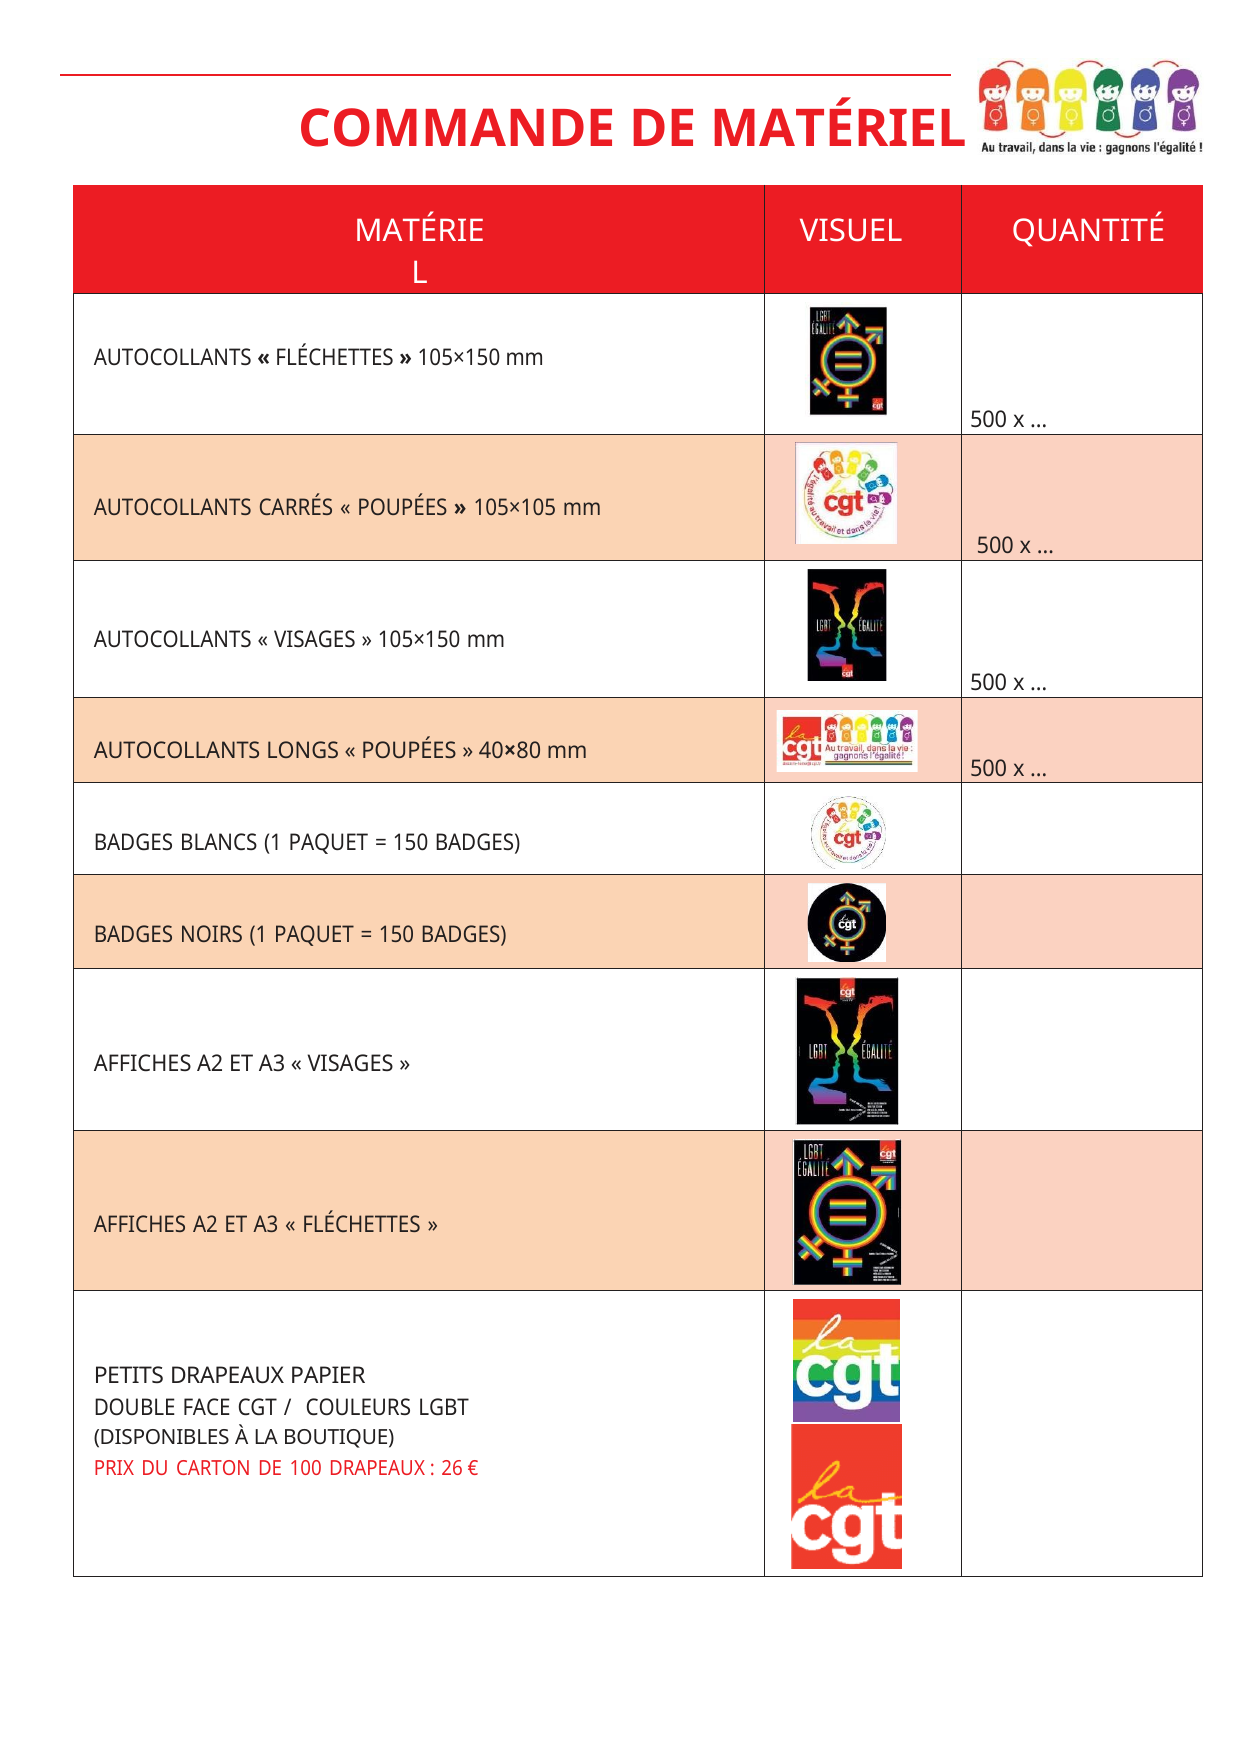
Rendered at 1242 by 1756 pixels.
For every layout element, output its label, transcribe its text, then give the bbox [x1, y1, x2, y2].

table_cell AUTOCOLLANTS « VISAGES » 105×150 mm [74, 561, 764, 697]
picture [793, 1299, 900, 1422]
table_cell PETITS DRAPEAUX PAPIER DOUBLE FACE CGT / COULEURS LGBT (DISPONIBLES À LA BOUTIQUE) PRIX DU CARTON DE 100 DRAPEAUX : 26 € [74, 1291, 764, 1576]
table_header QUANTITÉ [962, 185, 1203, 293]
table_cell [962, 969, 1202, 1130]
picture [804, 302, 888, 417]
picture [811, 796, 886, 869]
picture [807, 883, 886, 962]
table_cell [765, 875, 961, 968]
table_header MATÉRIEL [73, 185, 764, 293]
picture [795, 977, 899, 1125]
table_cell 500 x … [962, 561, 1202, 697]
table_cell [765, 435, 961, 560]
table_cell BADGES BLANCS (1 PAQUET = 150 BADGES) [74, 783, 764, 874]
table_cell 500 x … [962, 698, 1202, 782]
picture [791, 1424, 902, 1569]
table_cell [962, 1131, 1202, 1290]
table_cell [765, 294, 961, 433]
table_header VISUEL [765, 185, 961, 293]
table_cell [962, 1291, 1202, 1576]
table_cell [765, 561, 961, 697]
picture [792, 1139, 902, 1285]
title COMMANDE DE MATÉRIEL [59, 90, 1206, 161]
table_cell 500 x … [962, 294, 1202, 433]
picture [807, 569, 887, 681]
picture [977, 58, 1205, 155]
table_cell [962, 783, 1202, 874]
table_cell 500 x … [962, 435, 1202, 560]
table_cell AUTOCOLLANTS LONGS « POUPÉES » 40×80 mm [74, 698, 764, 782]
table_cell [962, 875, 1202, 968]
table_cell AFFICHES A2 ET A3 « FLÉCHETTES » [74, 1131, 764, 1290]
table_cell [765, 783, 961, 874]
table_cell [765, 1131, 961, 1290]
table_cell [765, 1291, 961, 1576]
table_cell BADGES NOIRS (1 PAQUET = 150 BADGES) [74, 875, 764, 968]
table_cell AFFICHES A2 ET A3 « VISAGES » [74, 969, 764, 1130]
table_cell AUTOCOLLANTS « FLÉCHETTES » 105×150 mm [74, 294, 764, 433]
picture [776, 710, 918, 772]
table_cell AUTOCOLLANTS CARRÉS « POUPÉES » 105×105 mm [74, 435, 764, 560]
picture [795, 442, 898, 544]
table_cell [765, 969, 961, 1130]
table_cell [765, 698, 961, 782]
